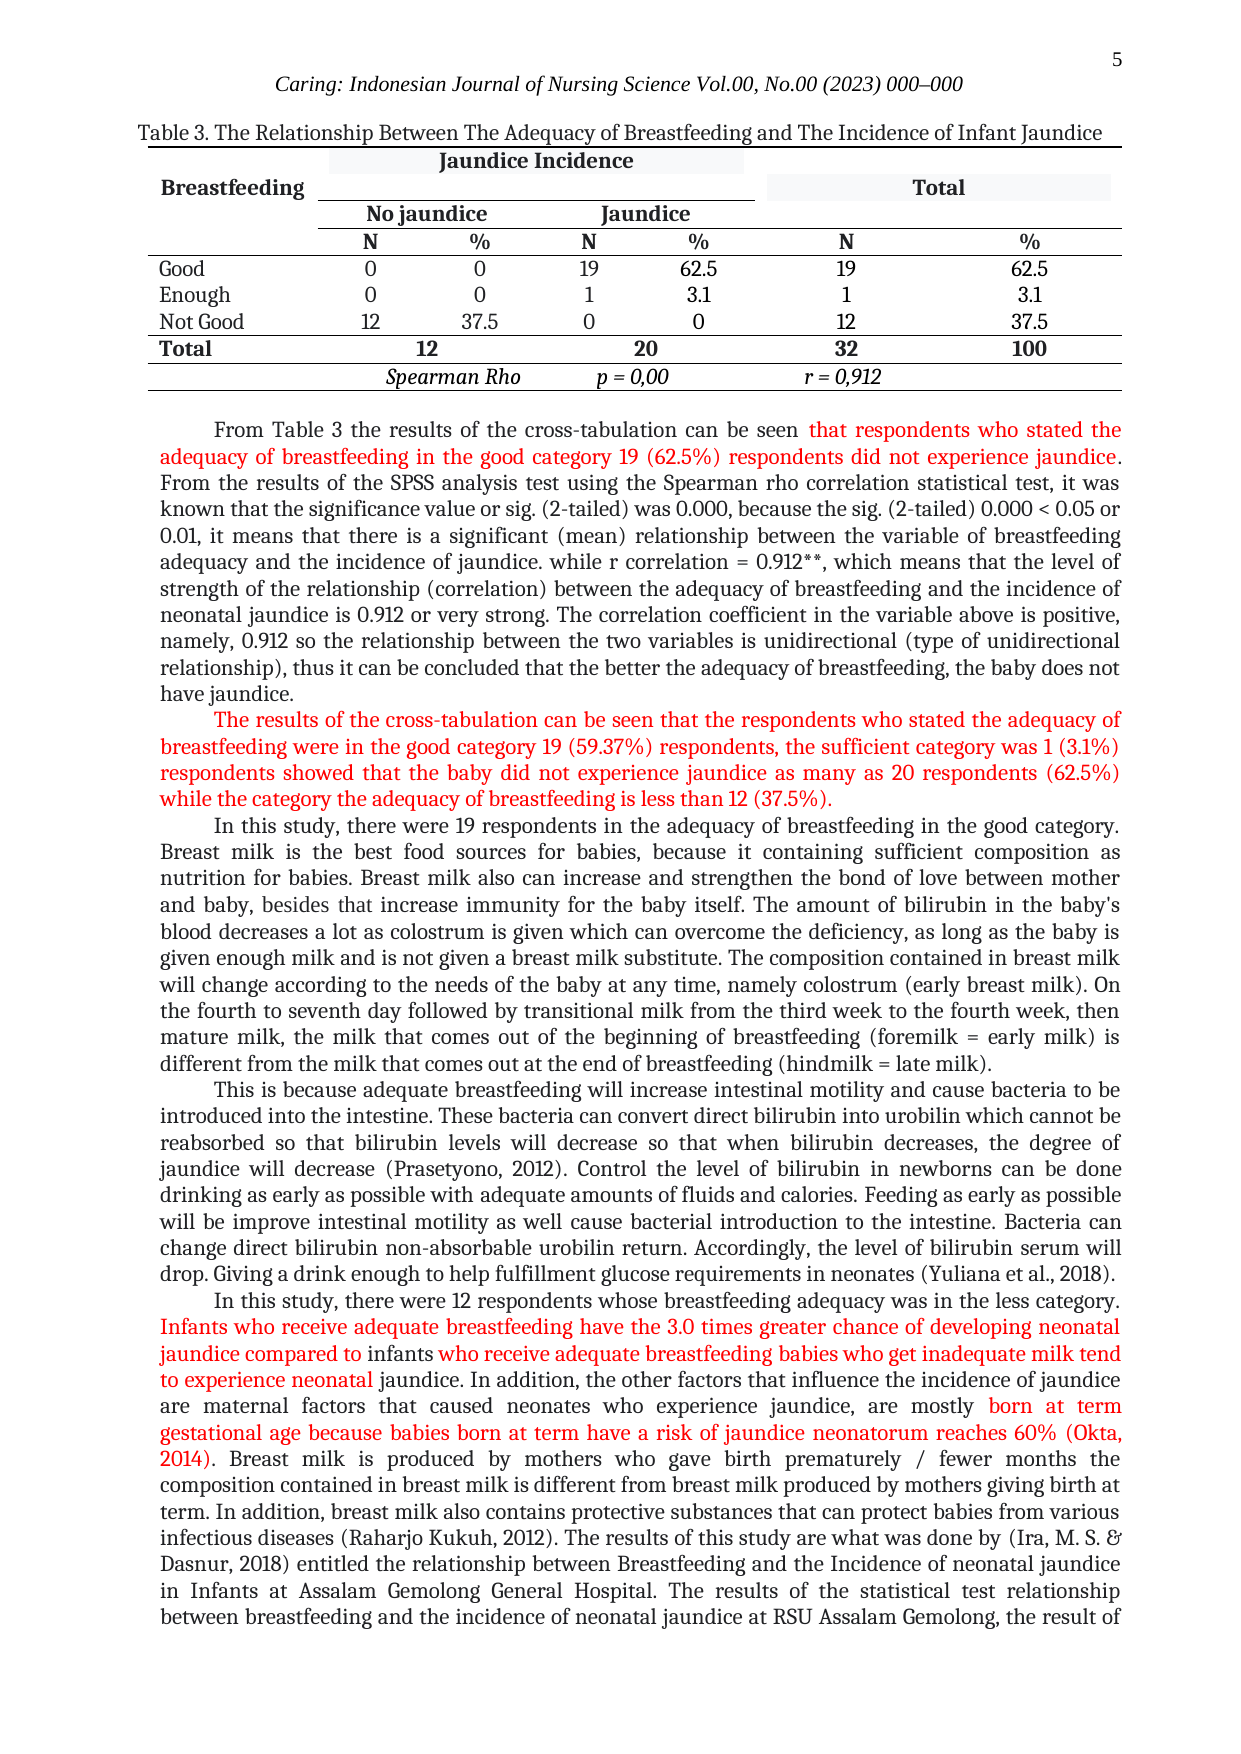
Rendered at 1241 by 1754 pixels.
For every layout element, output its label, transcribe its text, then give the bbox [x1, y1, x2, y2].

table_cell 20 [536, 336, 755, 362]
text From Table 3 the results of the cross-tabulation can be seen that respondents who stated the adequacy of breastfeeding in the good category 19 (62.5%) respondents did not experience jaundice. From the results of the SPSS analysis test using the Spearman rho correlation statistical test, it was known that the significance value or sig. (2-tailed) was 0.000, because the sig. (2-tailed) 0.000 < 0.05 or 0.01, it means that there is a significant (mean) relationship between the variable of breastfeeding adequacy and the incidence of jaundice. while r correlation = 0.912**, which means that the level of strength of the relationship (correlation) between the adequacy of breastfeeding and the incidence of neonatal jaundice is 0.912 or very strong. The correlation coefficient in the variable above is positive, namely, 0.912 so the relationship between the two variables is unidirectional (type of unidirectional relationship), thus it can be concluded that the better the adequacy of breastfeeding, the baby does not have jaundice. [160, 417, 1122, 707]
table_cell % [424, 229, 536, 255]
table_cell 32 [755, 336, 937, 362]
table_cell 0 0 37.5 [424, 256, 536, 335]
table_cell N [536, 229, 642, 255]
text In this study, there were 19 respondents in the adequacy of breastfeeding in the good category. Breast milk is the best food sources for babies, because it containing sufficient composition as nutrition for babies. Breast milk also can increase and strengthen the bond of love between mother and baby, besides that increase immunity for the baby itself. The amount of bilirubin in the baby's blood decreases a lot as colostrum is given which can overcome the deficiency, as long as the baby is given enough milk and is not given a breast milk substitute. The composition contained in breast milk will change according to the needs of the baby at any time, namely colostrum (early breast milk). On the fourth to seventh day followed by transitional milk from the third week to the fourth week, then mature milk, the milk that comes out of the beginning of breastfeeding (foremilk = early milk) is different from the milk that comes out at the end of breastfeeding (hindmilk = late milk). [160, 812, 1122, 1077]
table_cell 100 [937, 336, 1122, 362]
table_cell N [318, 229, 423, 255]
table_cell Jaundice [536, 201, 755, 227]
table_header Breastfeeding [148, 148, 318, 255]
table_cell 62.5 3.1 37.5 [937, 256, 1122, 335]
table_cell N [755, 229, 937, 255]
table_cell % [937, 229, 1122, 255]
table_cell Spearman Rho p = 0,00 r = 0,912 [148, 364, 1122, 390]
table_cell 19 1 12 [755, 256, 937, 335]
table_header Total [755, 148, 1122, 227]
table_cell 19 1 0 [536, 256, 642, 335]
table_cell 62.5 3.1 0 [642, 256, 755, 335]
table_cell Total [148, 336, 318, 362]
table_cell 12 [318, 336, 536, 362]
table_cell 0 0 12 [318, 256, 423, 335]
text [160, 1288, 1122, 1630]
text The results of the cross-tabulation can be seen that the respondents who stated the adequacy of breastfeeding were in the good category 19 (59.37%) respondents, the sufficient category was 1 (3.1%) respondents showed that the baby did not experience jaundice as many as 20 respondents (62.5%) while the category the adequacy of breastfeeding is less than 12 (37.5%). [160, 707, 1122, 812]
table_cell Good Enough Not Good [148, 256, 318, 335]
text Table 3. The Relationship Between The Adequacy of Breastfeeding and The Incidence of Infant Jaundice [118, 120, 1122, 146]
text This is because adequate breastfeeding will increase intestinal motility and cause bacteria to be introduced into the intestine. These bacteria can convert direct bilirubin into urobilin which cannot be reabsorbed so that bilirubin levels will decrease so that when bilirubin decreases, the degree of jaundice will decrease (Prasetyono, 2012). Control the level of bilirubin in newborns can be done drinking as early as possible with adequate amounts of fluids and calories. Feeding as early as possible will be improve intestinal motility as well cause bacterial introduction to the intestine. Bacteria can change direct bilirubin non-absorbable urobilin return. Accordingly, the level of bilirubin serum will drop. Giving a drink enough to help fulfillment glucose requirements in neonates (Yuliana et al., 2018). [160, 1077, 1122, 1288]
table_cell % [642, 229, 755, 255]
table_cell No jaundice [318, 201, 536, 227]
table_header Jaundice Incidence [318, 148, 755, 200]
